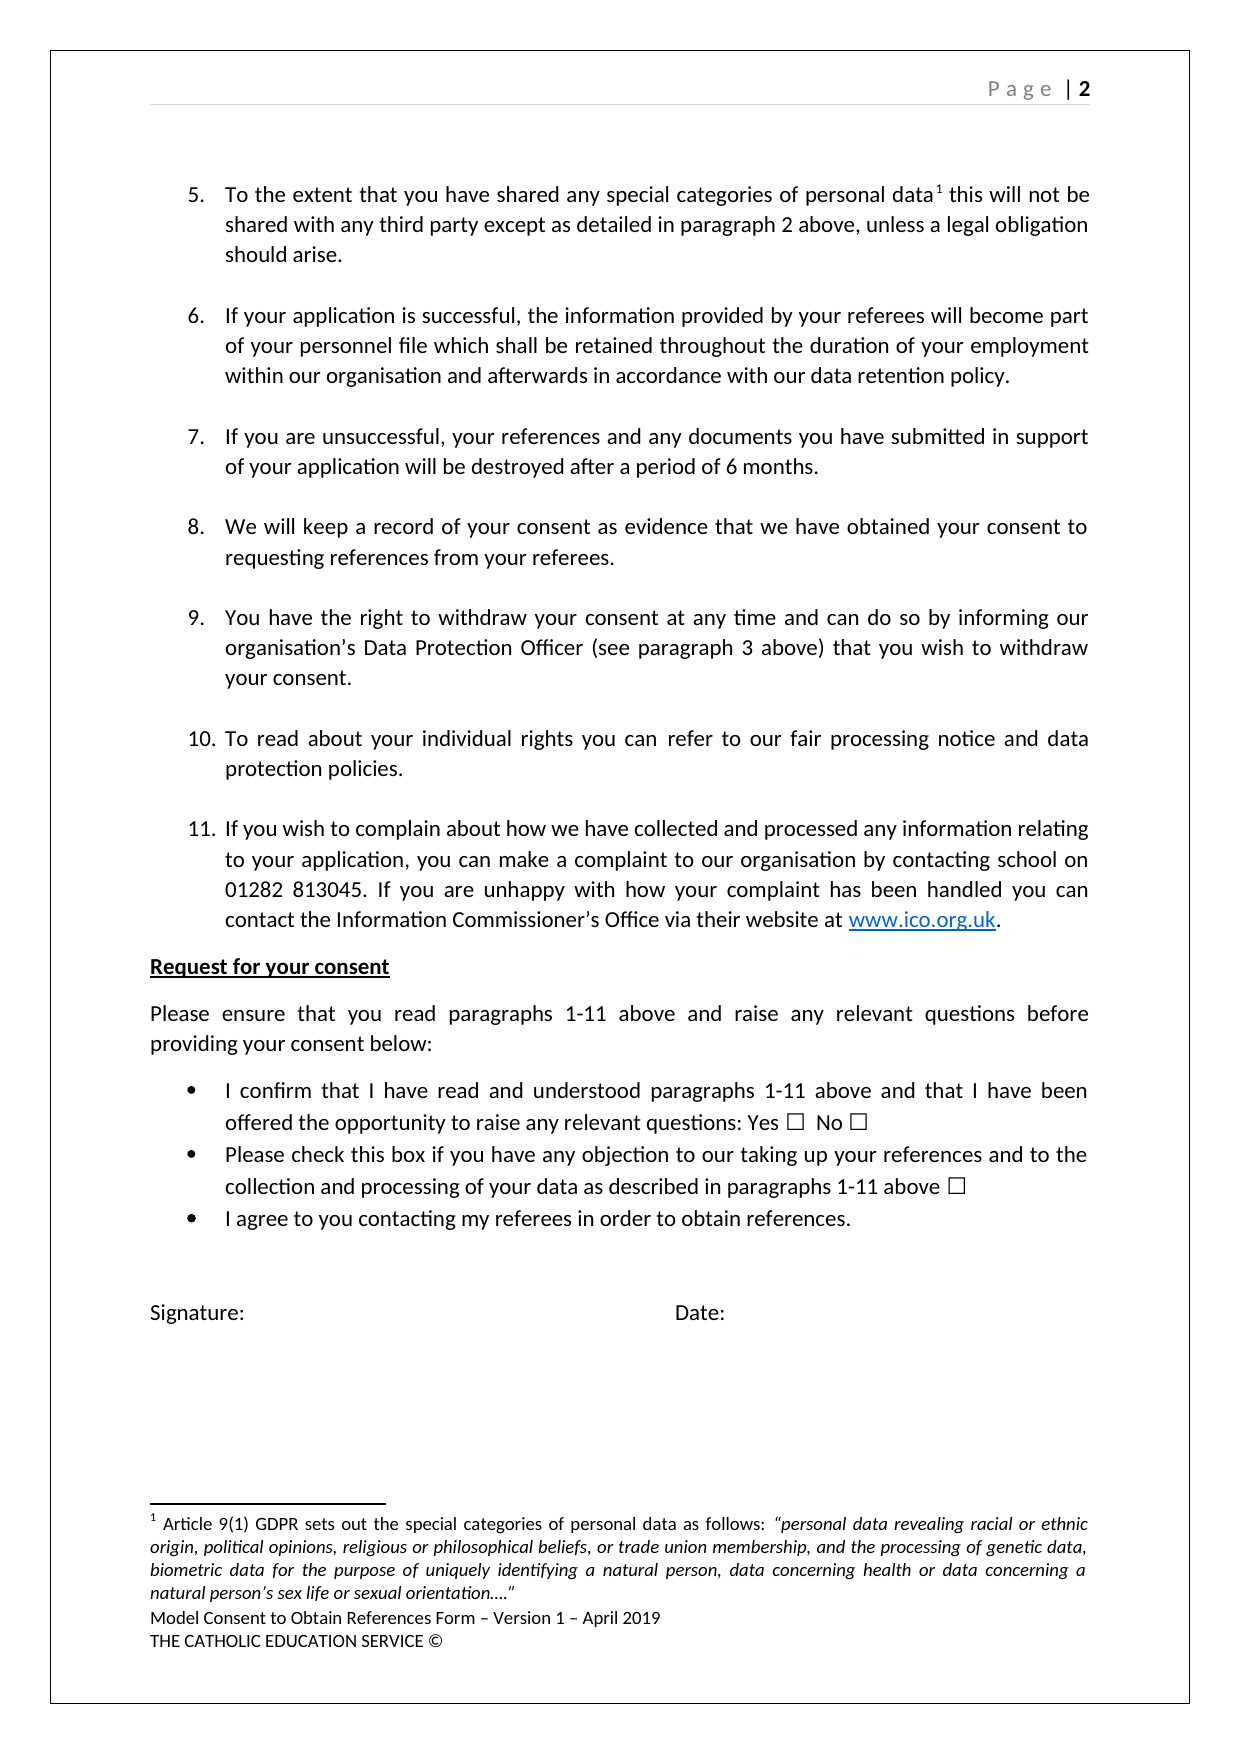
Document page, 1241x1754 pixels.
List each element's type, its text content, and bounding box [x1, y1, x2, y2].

list I agree to you contacting my referees in order to obtain references. [187, 1204, 1090, 1232]
list I confirm that I have read and understood paragraphs 1-11 above and that I have been offered the opportunity to raise any relevant questions: Yes No [187, 1076, 1090, 1137]
text Signature: Date: [150, 1298, 1090, 1326]
list Please check this box if you have any objection to our taking up your references and to the collection and processing of your data as described in paragraphs 1-11 above [187, 1140, 1090, 1201]
list To the extent that you have shared any special categories of personal data this will not be shared with any third party except as detailed in paragraph 2 above, unless a legal obligation should arise. [187, 180, 1090, 269]
list To read about your individual rights you can refer to our fair processing notice and data protection policies. [187, 724, 1090, 782]
list We will keep a record of your consent as evidence that we have obtained your consent to requesting references from your referees. [187, 512, 1090, 571]
list If your application is successful, the information provided by your referees will become part of your personnel file which shall be retained throughout the duration of your employment within our organisation and afterwards in accordance with our data retention policy. [187, 301, 1090, 389]
list You have the right to withdraw your consent at any time and can do so by informing our organisation’s Data Protection Officer (see paragraph 3 above) that you wish to withdraw your consent. [187, 603, 1090, 692]
list If you wish to complain about how we have collected and processed any information relating to your application, you can make a complaint to our organisation by contacting school on 01282 813045. If you are unhappy with how your complaint has been handled you can contact the Information Commissioner’s Office via their website at www.ico.org.uk. [187, 814, 1090, 933]
text Please ensure that you read paragraphs 1-11 above and raise any relevant questions before providing your consent below: [150, 999, 1090, 1057]
list If you are unsuccessful, your references and any documents you have submitted in support of your application will be destroyed after a period of 6 months. [187, 422, 1090, 480]
text Request for your consent [150, 952, 1090, 980]
